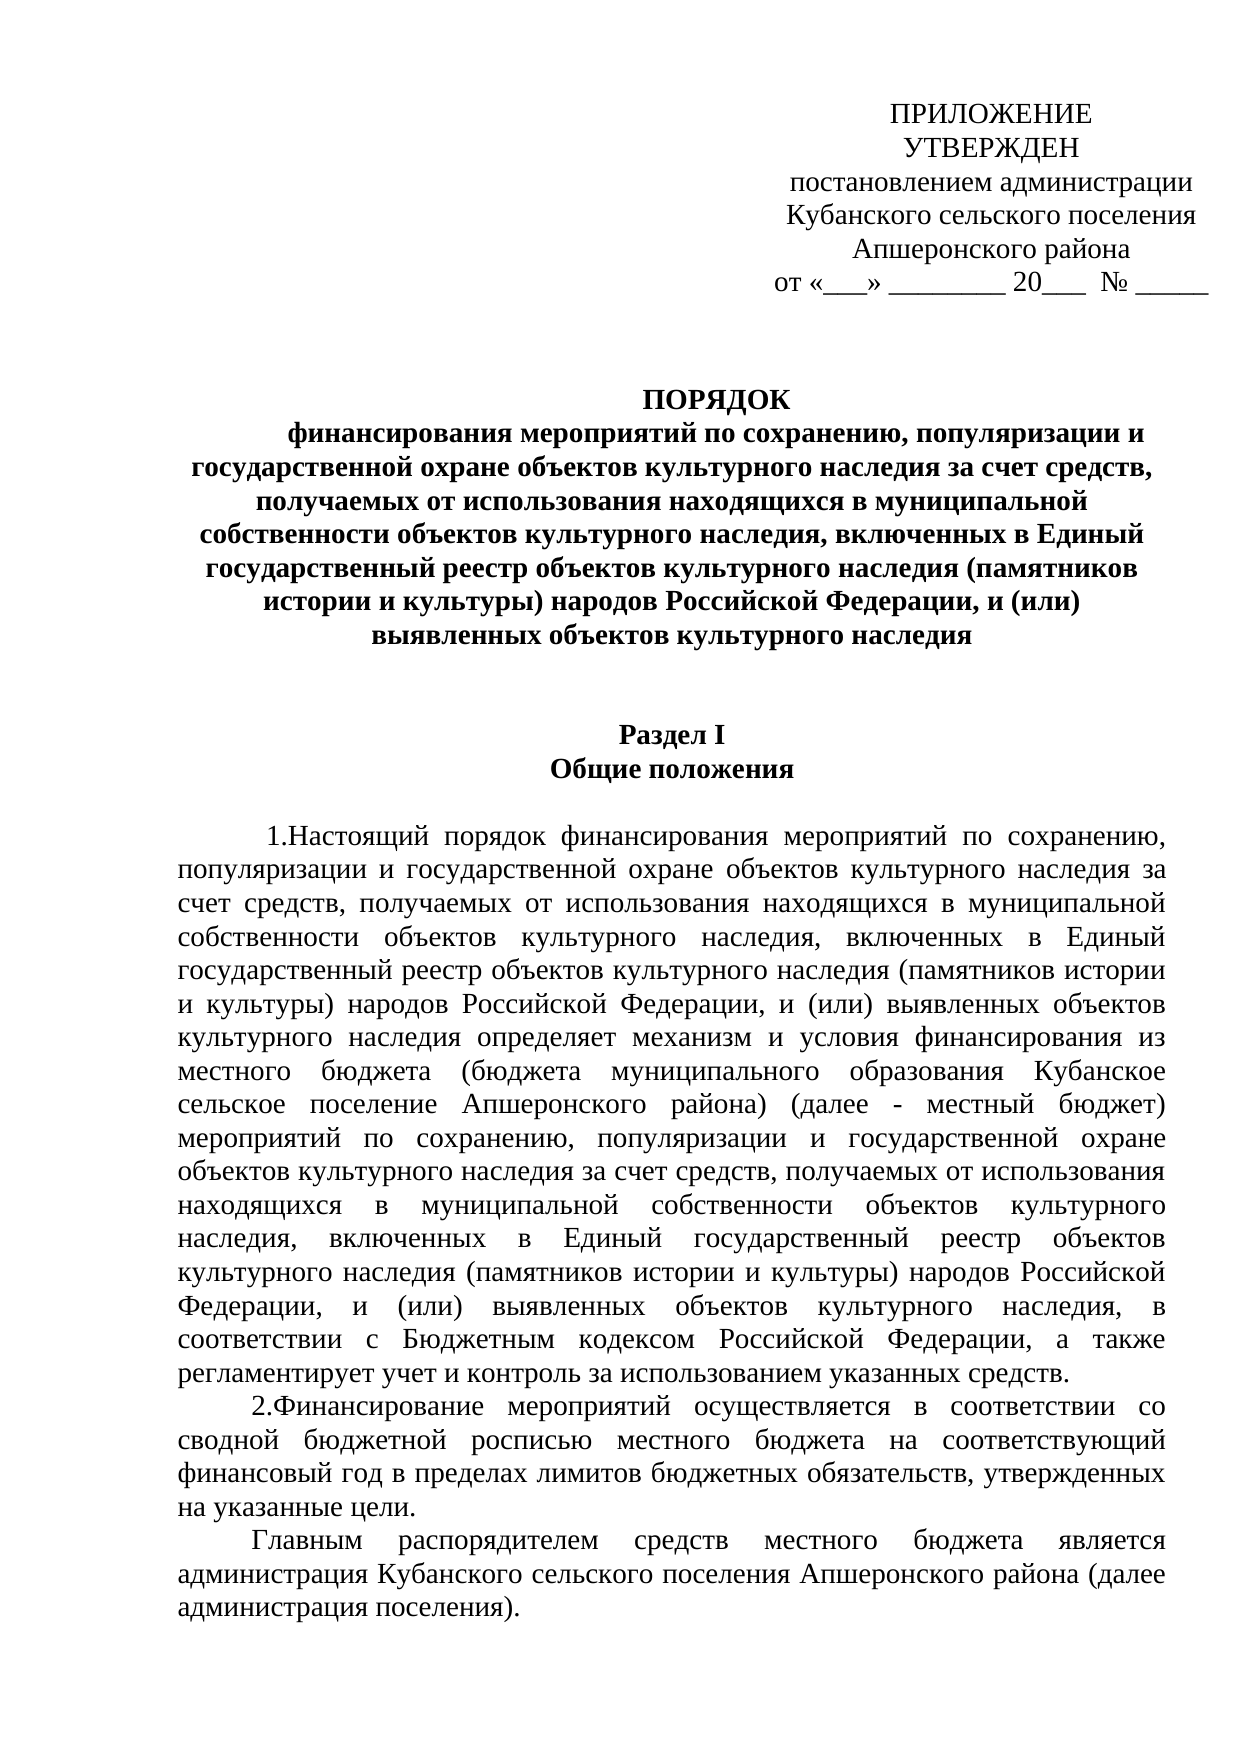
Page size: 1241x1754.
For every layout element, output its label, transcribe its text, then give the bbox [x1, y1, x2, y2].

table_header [166, 30, 1226, 298]
text ПОРЯДОК [177, 382, 1167, 416]
text Общие положения [177, 751, 1167, 784]
text 1.Настоящий порядок финансирования мероприятий по сохранению, популяризации и государственной охране объектов культурного наследия за счет средств, получаемых от использования находящихся в муниципальной собственности объектов культурного наследия, включенных в Единый государственный реестр объектов культурного наследия (памятников истории и культуры) народов Российской Федерации, и (или) выявленных объектов культурного наследия определяет механизм и условия финансирования из местного бюджета (бюджета муниципального образования Кубанское сельское поселение Апшеронского района) (далее - местный бюджет) мероприятий по сохранению, популяризации и государственной охране объектов культурного наследия за счет средств, получаемых от использования находящихся в муниципальной собственности объектов культурного наследия, включенных в Единый государственный реестр объектов культурного наследия (памятников истории и культуры) народов Российской Федерации, и (или) выявленных объектов культурного наследия, в соответствии с Бюджетным кодексом Российской Федерации, а также регламентирует учет и контроль за использованием указанных средств. [177, 818, 1167, 1388]
text 2.Финансирование мероприятий осуществляется в соответствии со сводной бюджетной росписью местного бюджета на соответствующий финансовый год в пределах лимитов бюджетных обязательств, утвержденных на указанные цели. [177, 1388, 1167, 1522]
text Главным распорядителем средств местного бюджета является администрация Кубанского сельского поселения Апшеронского района (далее администрация поселения). [177, 1522, 1167, 1623]
text финансирования мероприятий по сохранению, популяризации и государственной охране объектов культурного наследия за счет средств, получаемых от использования находящихся в муниципальной собственности объектов культурного наследия, включенных в Единый государственный реестр объектов культурного наследия (памятников истории и культуры) народов Российской Федерации, и (или) выявленных объектов культурного наследия [177, 416, 1167, 650]
text Раздел I [177, 717, 1167, 751]
